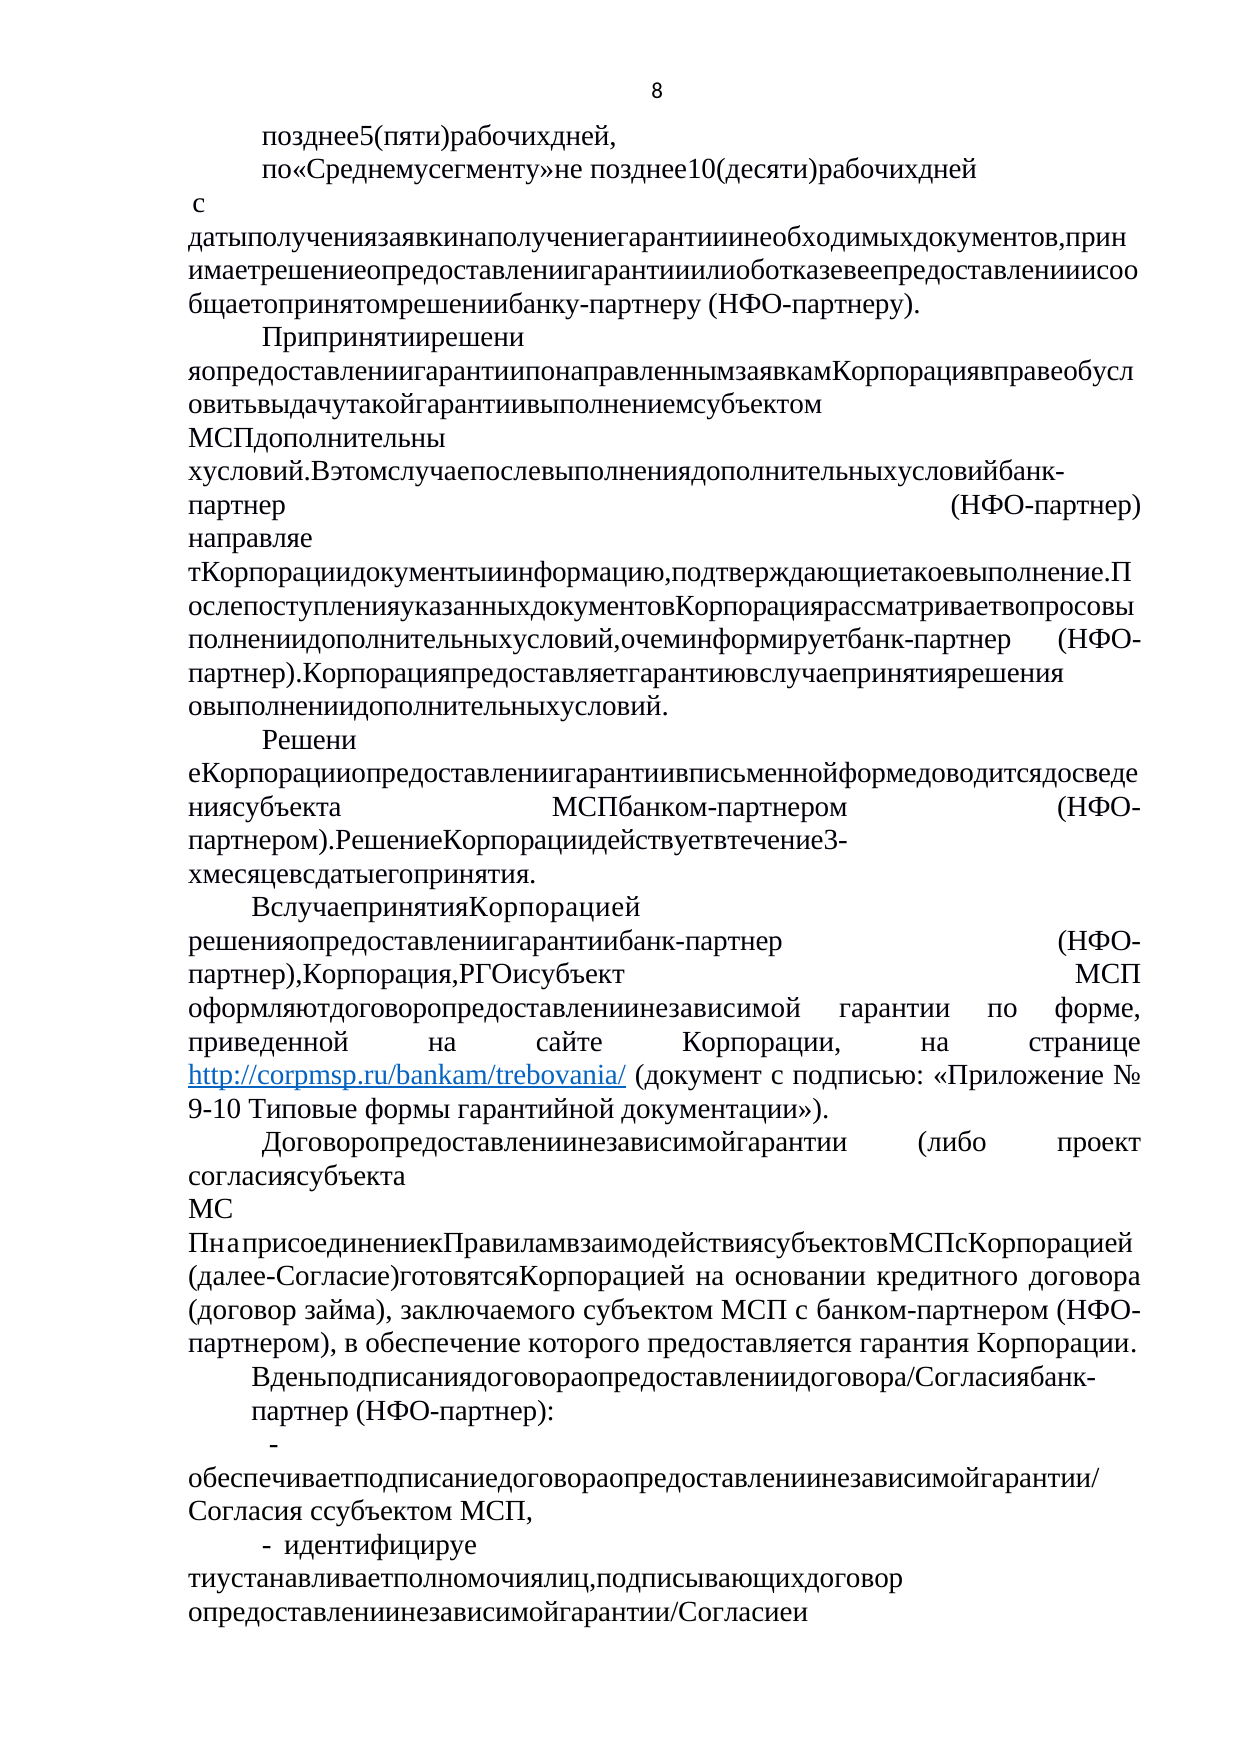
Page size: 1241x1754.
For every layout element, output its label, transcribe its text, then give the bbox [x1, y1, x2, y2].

text Вденьподписаниядоговораопредоставлениидоговора/Согласиябанк-партнер (НФО-партнер): [251, 1359, 1140, 1426]
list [188, 1527, 1140, 1627]
text РешениеКорпорацииопредоставлениигарантиивписьменнойформедоводитсядосведениясубъекта МСПбанком-партнером (НФО-партнером).РешениеКорпорациидействуетвтечение3-хмесяцевсдатыегопринятия. [188, 722, 1141, 889]
text -обеспечиваетподписаниедоговораопредоставлениинезависимойгарантии/Согласия ссубъектом МСП, [188, 1426, 1141, 1527]
text Договоропредоставлениинезависимойгарантии (либо проект согласиясубъекта МСПнаприсоединениекПравиламвзаимодействиясубъектовМСПсКорпорацией(далее-Согласие)готовятсяКорпорацией на основании кредитного договора (договор займа), заключаемого субъектом МСП с банком-партнером (НФО-партнером), в обеспечение которого предоставляется гарантия Корпорации. [188, 1124, 1141, 1359]
text сдатыполучениязаявкинаполучениегарантииинеобходимыхдокументов,принимаетрешениеопредоставлениигарантииилиоботказевеепредоставленииисообщаетопринятомрешениибанку-партнеру (НФО-партнеру). [188, 185, 1141, 319]
text по«Среднемусегменту»не позднее10(десяти)рабочихдней [262, 152, 1152, 185]
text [262, 118, 1013, 152]
text ПрипринятиирешенияопредоставлениигарантиипонаправленнымзаявкамКорпорациявправеобусловитьвыдачутакойгарантиивыполнениемсубъектом МСПдополнительныхусловий.Вэтомслучаепослевыполнениядополнительныхусловийбанк-партнер (НФО-партнер) направляетКорпорациидокументыиинформацию,подтверждающиетакоевыполнение.ПослепоступленияуказанныхдокументовКорпорациярассматриваетвопросовыполнениидополнительныхусловий,очеминформируетбанк-партнер (НФО-партнер).Корпорацияпредоставляетгарантиювслучаепринятиярешения овыполнениидополнительныхусловий. [188, 319, 1141, 722]
text ВслучаепринятияКорпорацией решенияопредоставлениигарантиибанк-партнер (НФО-партнер),Корпорация,РГОисубъект МСП оформляютдоговоропредоставлениинезависимой гарантии по форме, приведенной на сайте Корпорации, на странице http://corpmsp.ru/bankam/trebovania/ (документ с подписью: «Приложение № 9-10 Типовые формы гарантийной документации»). [188, 889, 1141, 1124]
